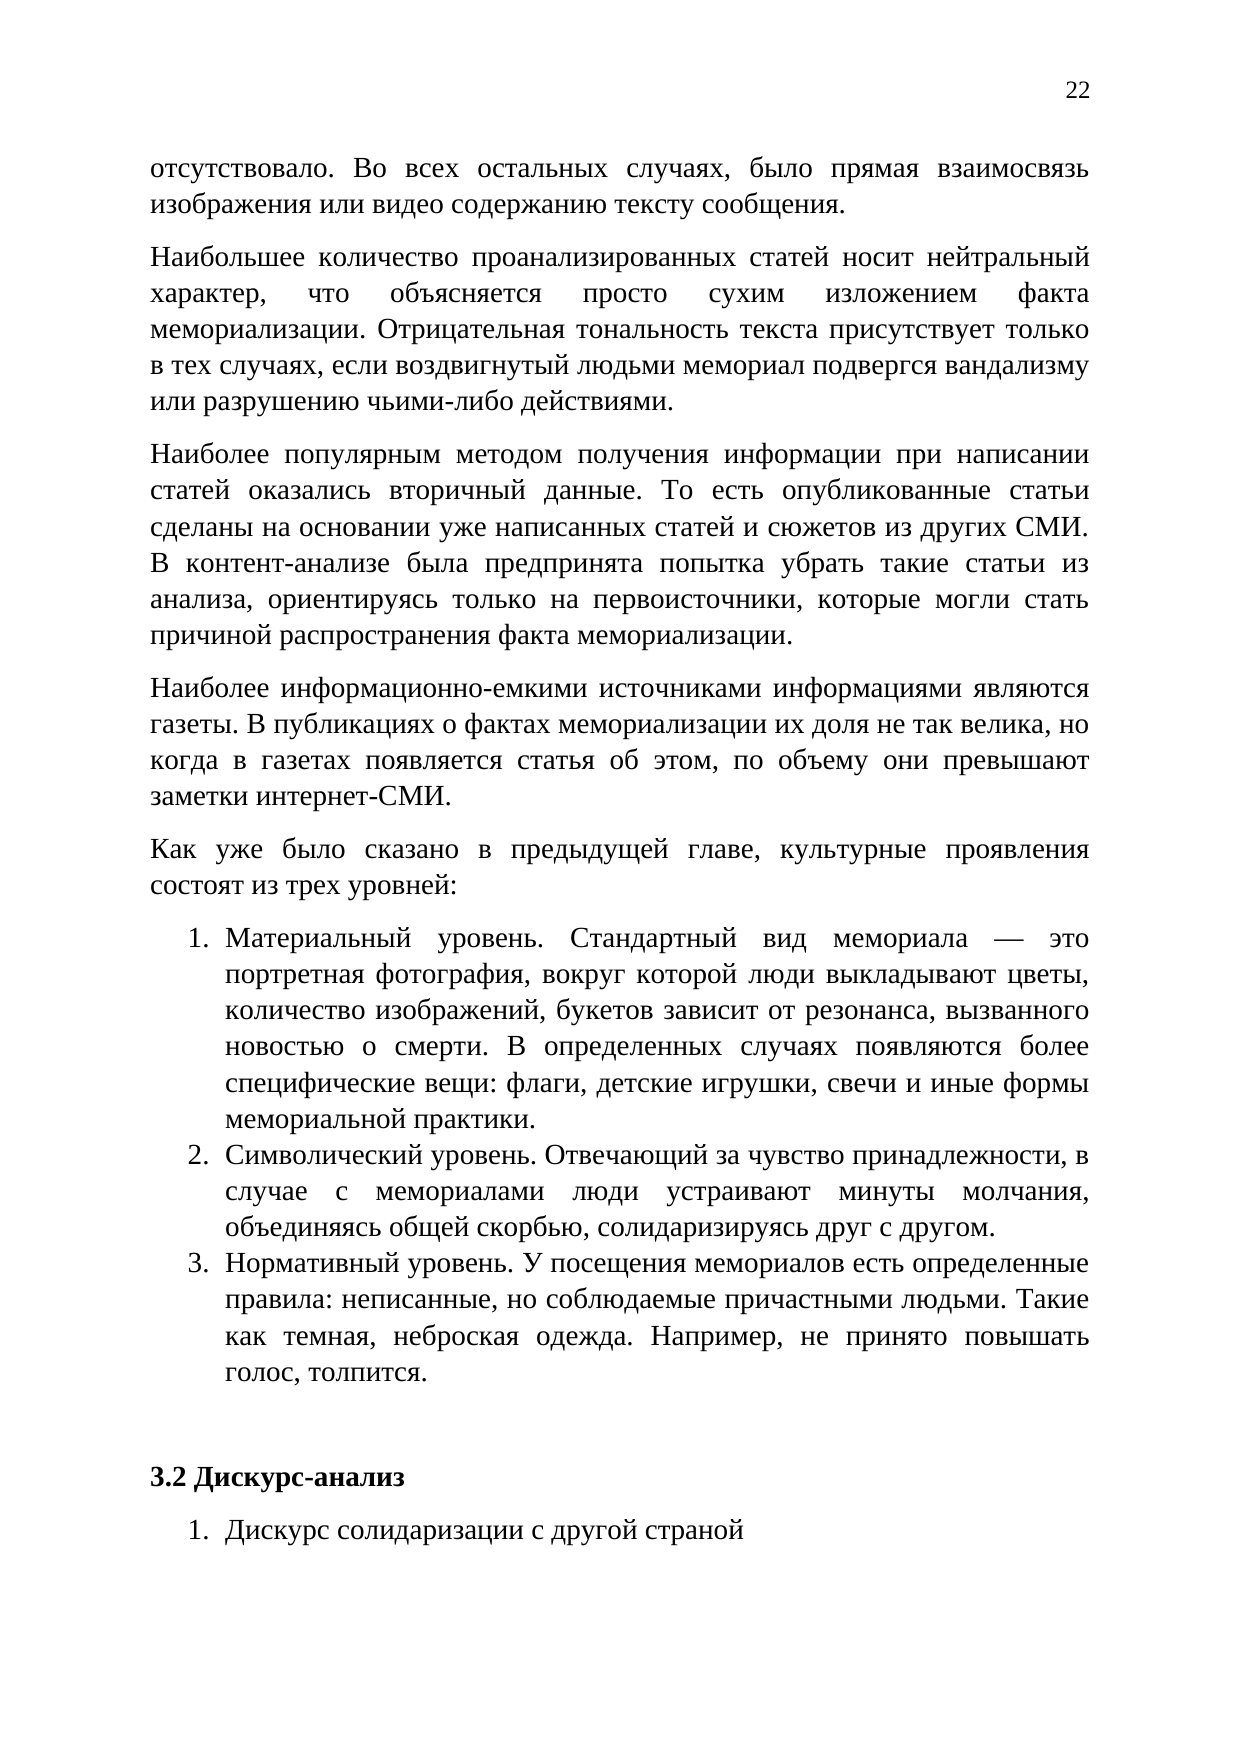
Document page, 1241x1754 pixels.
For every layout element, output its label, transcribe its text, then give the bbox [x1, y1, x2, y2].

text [150, 150, 1090, 220]
list Нормативный уровень. У посещения мемориалов есть определенные правила: неписанные, но соблюдаемые причастными людьми. Такие как темная, неброская одежда. Например, не принято повышать голос, толпится. [187, 1245, 1090, 1387]
list Дискурс солидаризации с другой страной [187, 1512, 1090, 1546]
text Наиболее популярным методом получения информации при написании статей оказались вторичный данные. То есть опубликованные статьи сделаны на основании уже написанных статей и сюжетов из других СМИ. В контент-анализе была предпринята попытка убрать такие статьи из анализа, ориентируясь только на первоисточники, которые могли стать причиной распространения факта мемориализации. [150, 436, 1090, 651]
subtitle 3.2 Дискурс-анализ [150, 1459, 1090, 1493]
list Символический уровень. Отвечающий за чувство принадлежности, в случае с мемориалами люди устраивают минуты молчания, объединяясь общей скорбью, солидаризируясь друг с другом. [187, 1137, 1090, 1243]
text Наибольшее количество проанализированных статей носит нейтральный характер, что объясняется просто сухим изложением факта мемориализации. Отрицательная тональность текста присутствует только в тех случаях, если воздвигнутый людьми мемориал подвергся вандализму или разрушению чьими-либо действиями. [150, 239, 1090, 417]
text Как уже было сказано в предыдущей главе, культурные проявления состоят из трех уровней: [150, 831, 1090, 901]
list Материальный уровень. Стандартный вид мемориала — это портретная фотография, вокруг которой люди выкладывают цветы, количество изображений, букетов зависит от резонанса, вызванного новостью о смерти. В определенных случаях появляются более специфические вещи: флаги, детские игрушки, свечи и иные формы мемориальной практики. [187, 920, 1090, 1134]
text Наиболее информационно-емкими источниками информациями являются газеты. В публикациях о фактах мемориализации их доля не так велика, но когда в газетах появляется статья об этом, по объему они превышают заметки интернет-СМИ. [150, 670, 1090, 812]
